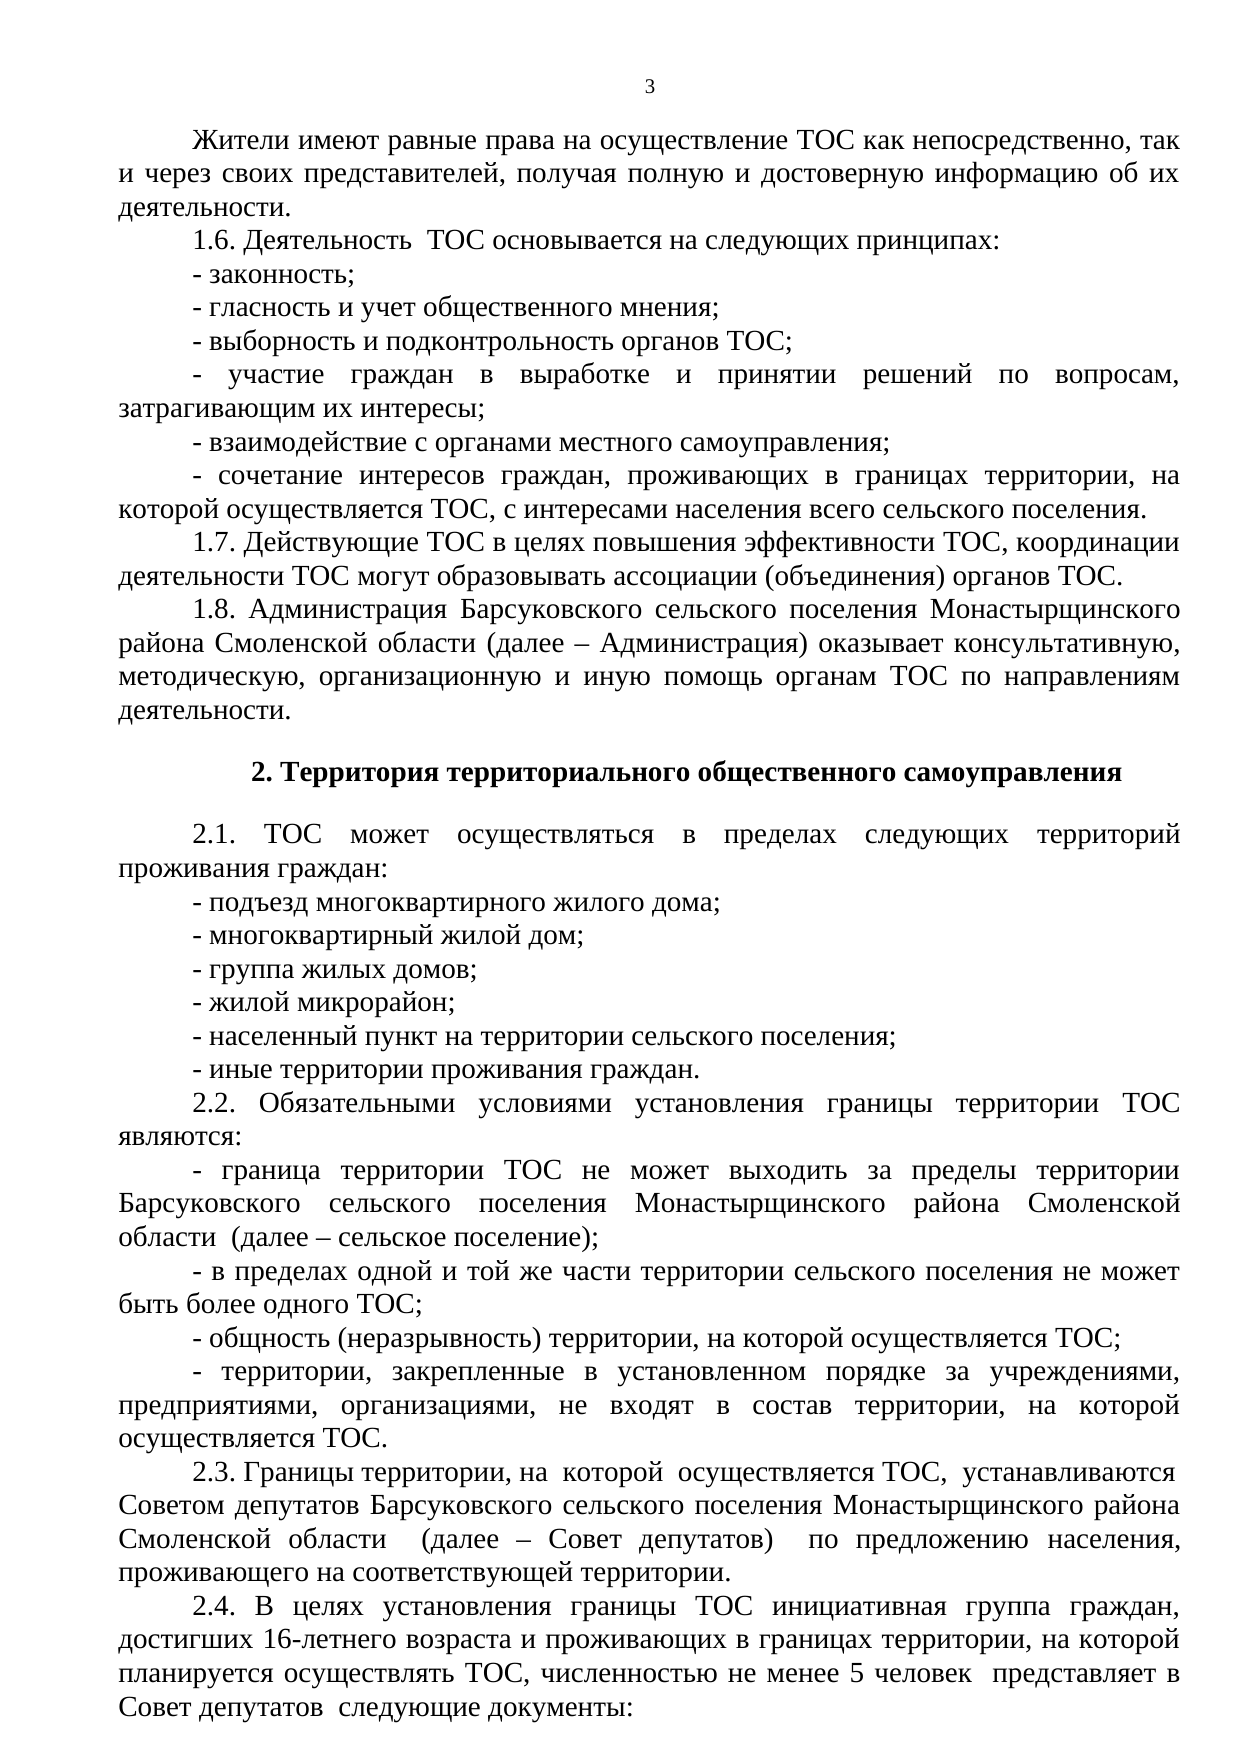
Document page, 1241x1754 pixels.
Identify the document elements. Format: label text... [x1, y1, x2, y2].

text Советом депутатов Барсуковского сельского поселения Монастырщинского района Смоленской области (далее – Совет депутатов) по предложению населения, проживающего на соответствующей территории. [118, 1487, 1181, 1588]
text - подъезд многоквартирного жилого дома; [118, 884, 1181, 917]
text - многоквартирный жилой дом; [118, 917, 1181, 951]
text 2.2. Обязательными условиями установления границы территории ТОС являются: [118, 1085, 1181, 1152]
text - взаимодействие с органами местного самоуправления; [118, 424, 1181, 457]
text 2. Территория территориального общественного самоуправления [118, 754, 1181, 788]
text - территории, закрепленные в установленном порядке за учреждениями, предприятиями, организациями, не входят в состав территории, на которой осуществляется ТОС. [118, 1353, 1181, 1454]
text Жители имеют равные права на осуществление ТОС как непосредственно, так и через своих представителей, получая полную и достоверную информацию об их деятельности. [118, 122, 1181, 222]
text 2.1. ТОС может осуществляться в пределах следующих территорий проживания граждан: [118, 817, 1181, 884]
text - гласность и учет общественного мнения; [118, 289, 1181, 323]
text - выборность и подконтрольность органов ТОС; [118, 323, 1181, 357]
text - законность; [118, 256, 1181, 289]
text 1.6. Деятельность ТОС основывается на следующих принципах: [118, 222, 1181, 256]
text - участие граждан в выработке и принятии решений по вопросам, затрагивающим их интересы; [118, 357, 1181, 424]
text - жилой микрорайон; [118, 984, 1181, 1018]
text 2.3. Границы территории, на которой осуществляется ТОС, устанавливаются [118, 1454, 1181, 1487]
text - сочетание интересов граждан, проживающих в границах территории, на которой осуществляется ТОС, с интересами населения всего сельского поселения. [118, 457, 1181, 524]
text 2.4. В целях установления границы ТОС инициативная группа граждан, достигших 16-летнего возраста и проживающих в границах территории, на которой планируется осуществлять ТОС, численностью не менее 5 человек представляет в Совет депутатов следующие документы: [118, 1588, 1181, 1722]
text 1.8. Администрация Барсуковского сельского поселения Монастырщинского района Смоленской области (далее – Администрация) оказывает консультативную, методическую, организационную и иную помощь органам ТОС по направлениям деятельности. [118, 591, 1181, 726]
text - иные территории проживания граждан. [118, 1051, 1181, 1085]
text - населенный пункт на территории сельского поселения; [118, 1018, 1181, 1051]
text - группа жилых домов; [118, 951, 1181, 984]
text - в пределах одной и той же части территории сельского поселения не может быть более одного ТОС; [118, 1253, 1181, 1320]
text - общность (неразрывность) территории, на которой осуществляется ТОС; [118, 1320, 1181, 1353]
text - граница территории ТОС не может выходить за пределы территории Барсуковского сельского поселения Монастырщинского района Смоленской области (далее – сельское поселение); [118, 1152, 1181, 1253]
text 1.7. Действующие ТОС в целях повышения эффективности ТОС, координации деятельности ТОС могут образовывать ассоциации (объединения) органов ТОС. [118, 524, 1181, 591]
